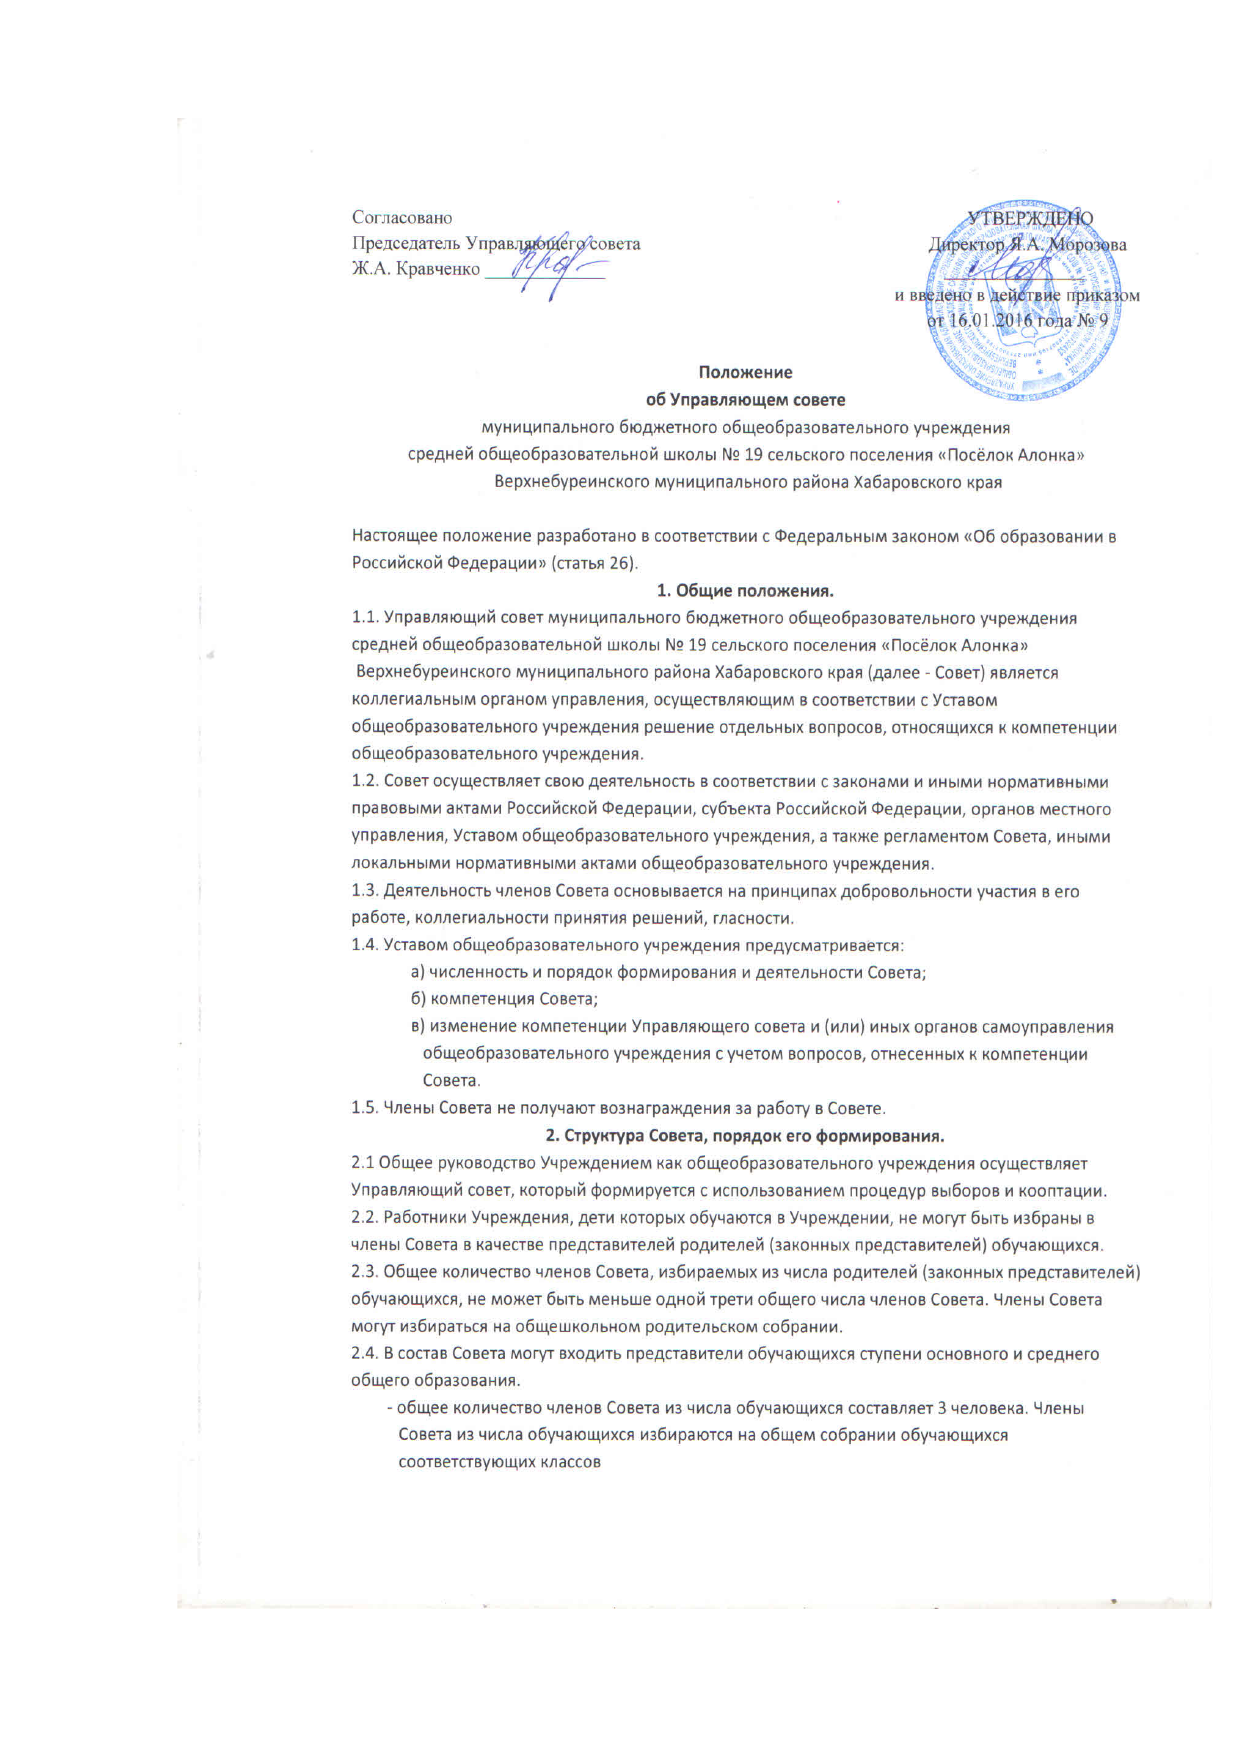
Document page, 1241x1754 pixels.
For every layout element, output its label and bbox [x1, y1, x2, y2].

picture [177, 118, 1213, 1609]
